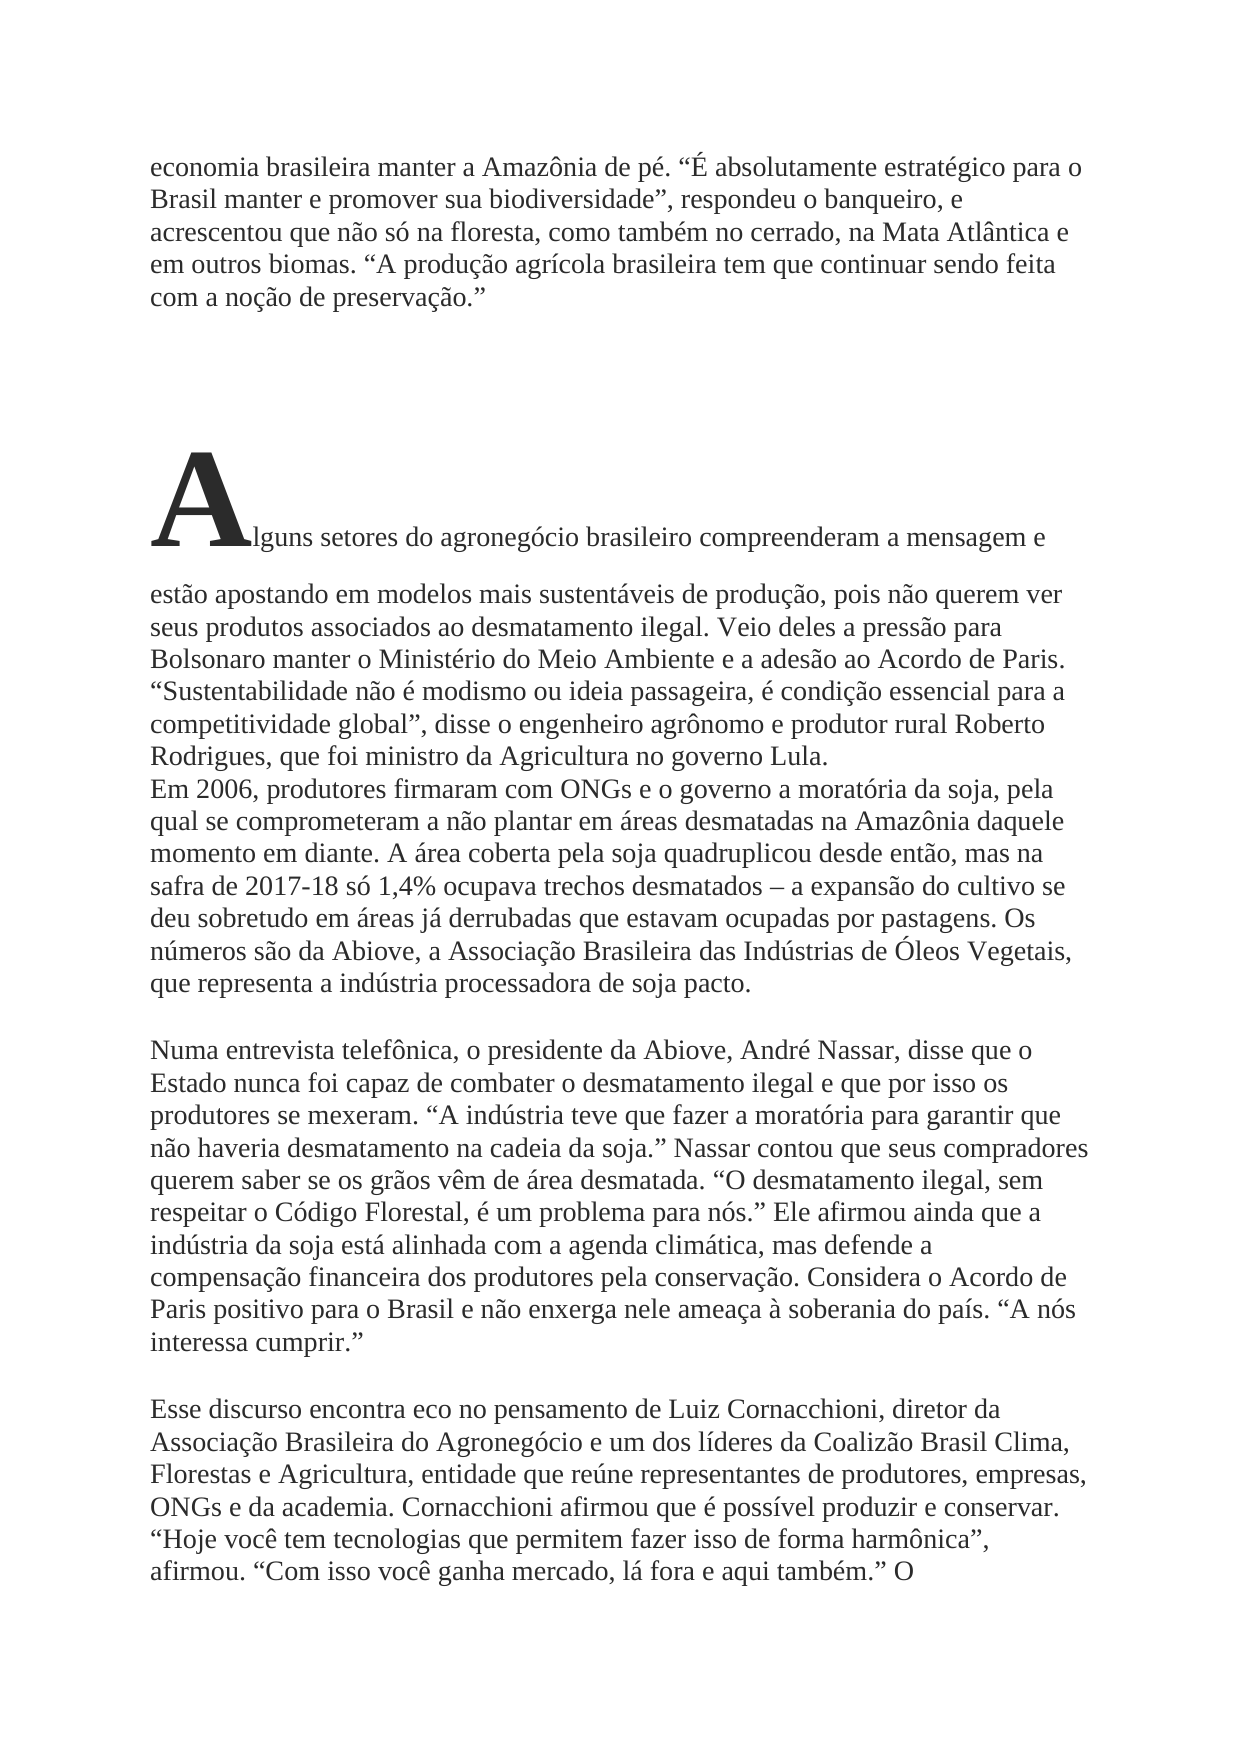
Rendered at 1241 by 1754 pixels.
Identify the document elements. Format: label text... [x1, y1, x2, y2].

text Em 2006, produtores firmaram com ONGs e o governo a moratória da soja, pela qual se comprometeram a não plantar em áreas desmatadas na Amazônia daquele momento em diante. A área coberta pela soja quadruplicou desde então, mas na safra de 2017-18 só 1,4% ocupava trechos desmatados – a expansão do cultivo se deu sobretudo em áreas já derrubadas que estavam ocupadas por pastagens. Os números são da Abiove, a Associação Brasileira das Indústrias de Óleos Vegetais, que representa a indústria processadora de soja pacto. [150, 772, 1090, 998]
text Alguns setores do agronegócio brasileiro compreenderam a mensagem e estão apostando em modelos mais sustentáveis de produção, pois não querem ver seus produtos associados ao desmatamento ilegal. Veio deles a pressão para Bolsonaro manter o Ministério do Meio Ambiente e a adesão ao Acordo de Paris. “Sustentabilidade não é modismo ou ideia passageira, é condição essencial para a competitividade global”, disse o engenheiro agrônomo e produtor rural Roberto Rodrigues, que foi ministro da Agricultura no governo Lula. [150, 414, 1090, 772]
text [150, 1392, 1090, 1587]
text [150, 150, 1090, 312]
text Numa entrevista telefônica, o presidente da Abiove, André Nassar, disse que o Estado nunca foi capaz de combater o desmatamento ilegal e que por isso os produtores se mexeram. “A indústria teve que fazer a moratória para garantir que não haveria desmatamento na cadeia da soja.” Nassar contou que seus compradores querem saber se os grãos vêm de área desmatada. “O desmatamento ilegal, sem respeitar o Código Florestal, é um problema para nós.” Ele afirmou ainda que a indústria da soja está alinhada com a agenda climática, mas defende a compensação financeira dos produtores pela conservação. Considera o Acordo de Paris positivo para o Brasil e não enxerga nele ameaça à soberania do país. “A nós interessa cumprir.” [150, 1033, 1090, 1357]
